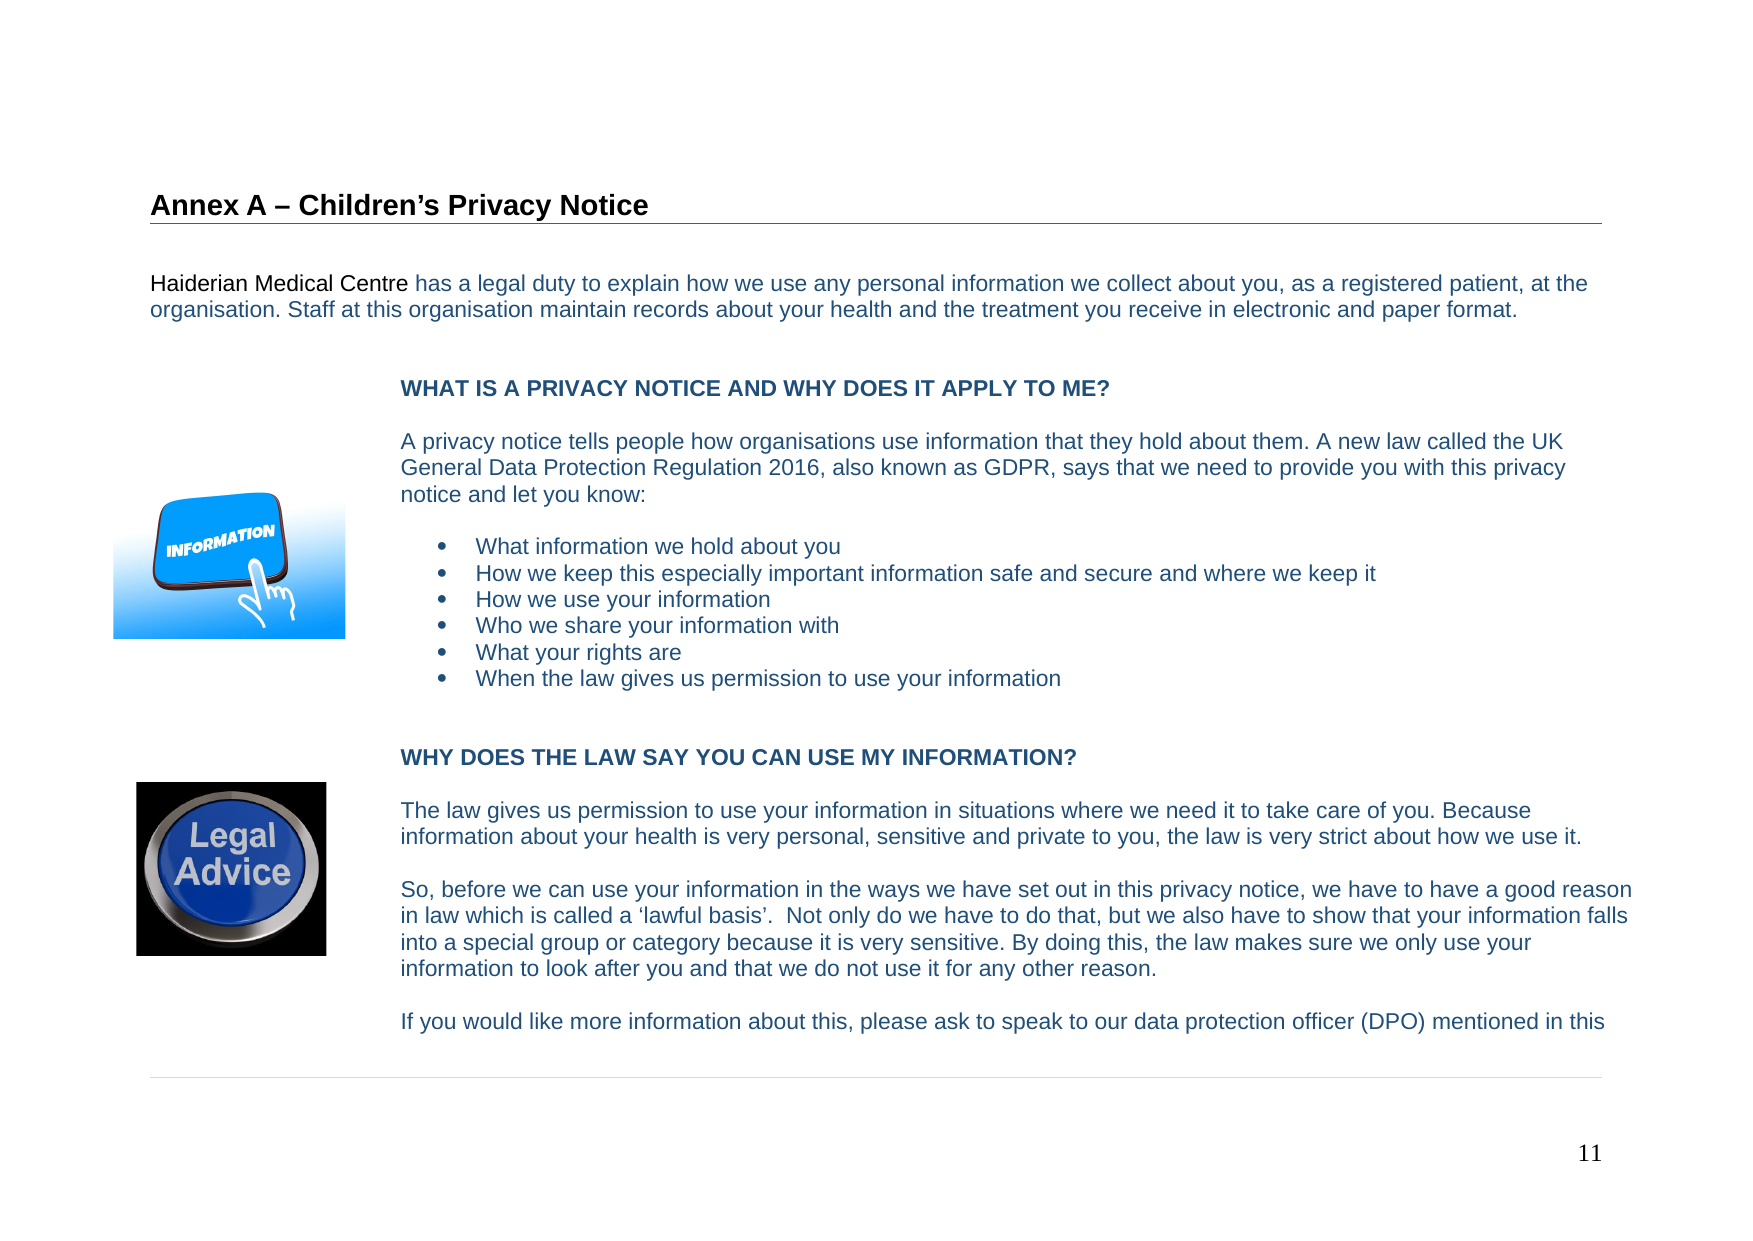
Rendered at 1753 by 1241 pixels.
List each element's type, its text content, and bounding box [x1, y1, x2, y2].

table_header [79, 375, 389, 718]
table_cell [79, 718, 389, 1034]
table_header WHAT IS A PRIVACY NOTICE AND WHY DOES IT APPLY TO ME? A privacy notice tells people how organisations use information that they hold about them. A new law called the UK General Data Protection Regulation 2016, also known as GDPR, says that we need to provide you with this privacy notice and let you know: What information we hold about you How we keep this especially important information safe and secure and where we keep it How we use your information Who we share your information with What your rights are When the law gives us permission to use your information [389, 375, 1644, 718]
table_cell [389, 718, 1644, 1034]
text Haiderian Medical Centre has a legal duty to explain how we use any personal information we collect about you, as a registered patient, at the organisation. Staff at this organisation maintain records about your health and the treatment you receive in electronic and paper format. [150, 270, 1602, 322]
picture [113, 474, 346, 639]
picture [136, 782, 327, 956]
subtitle Annex A – Children’s Privacy Notice [150, 187, 1602, 223]
